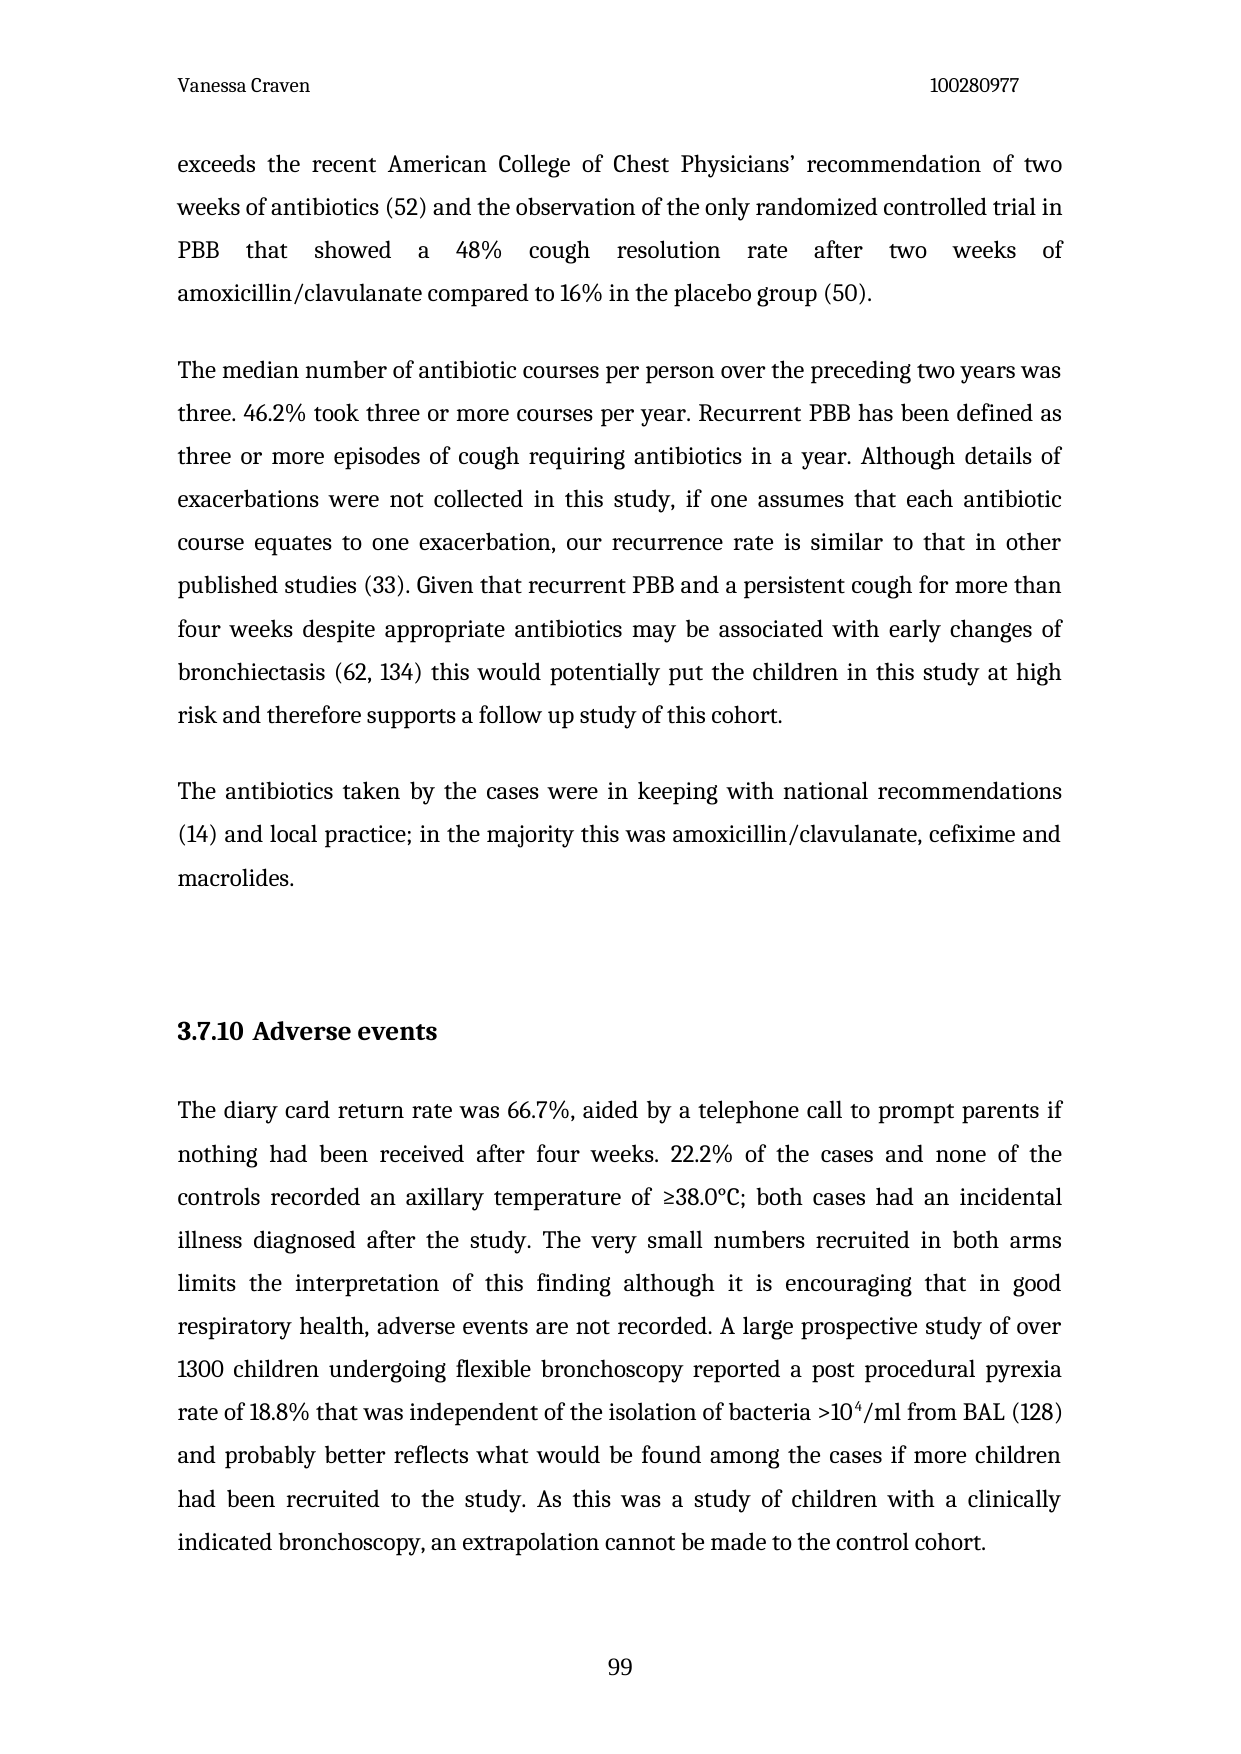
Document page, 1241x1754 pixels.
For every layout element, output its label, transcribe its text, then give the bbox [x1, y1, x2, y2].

text The median number of antibiotic courses per person over the preceding two years was three. 46.2% took three or more courses per year. Recurrent PBB has been defined as three or more episodes of cough requiring antibiotics in a year. Although details of exacerbations were not collected in this study, if one assumes that each antibiotic course equates to one exacerbation, our recurrence rate is similar to that in other published studies (33). Given that recurrent PBB and a persistent cough for more than four weeks despite appropriate antibiotics may be associated with early changes of bronchiectasis (62, 134) this would potentially put the children in this study at high risk and therefore supports a follow up study of this cohort. [177, 356, 1063, 729]
text The antibiotics taken by the cases were in keeping with national recommendations (14) and local practice; in the majority this was amoxicillin/clavulanate, cefixime and macrolides. [177, 777, 1063, 892]
text The diary card return rate was 66.7%, aided by a telephone call to prompt parents if nothing had been received after four weeks. 22.2% of the cases and none of the controls recorded an axillary temperature of ≥38.0°C; both cases had an incidental illness diagnosed after the study. The very small numbers recruited in both arms limits the interpretation of this finding although it is encouraging that in good respiratory health, adverse events are not recorded. A large prospective study of over 1300 children undergoing flexible bronchoscopy reported a post procedural pyrexia rate of 18.8% that was independent of the isolation of bacteria >104/ml from BAL (128) and probably better reflects what would be found among the cases if more children had been recruited to the study. As this was a study of children with a clinically indicated bronchoscopy, an extrapolation cannot be made to the control cohort. [177, 1096, 1063, 1556]
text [177, 150, 1063, 308]
subtitle 3.7.10 Adverse events [177, 1016, 1063, 1048]
